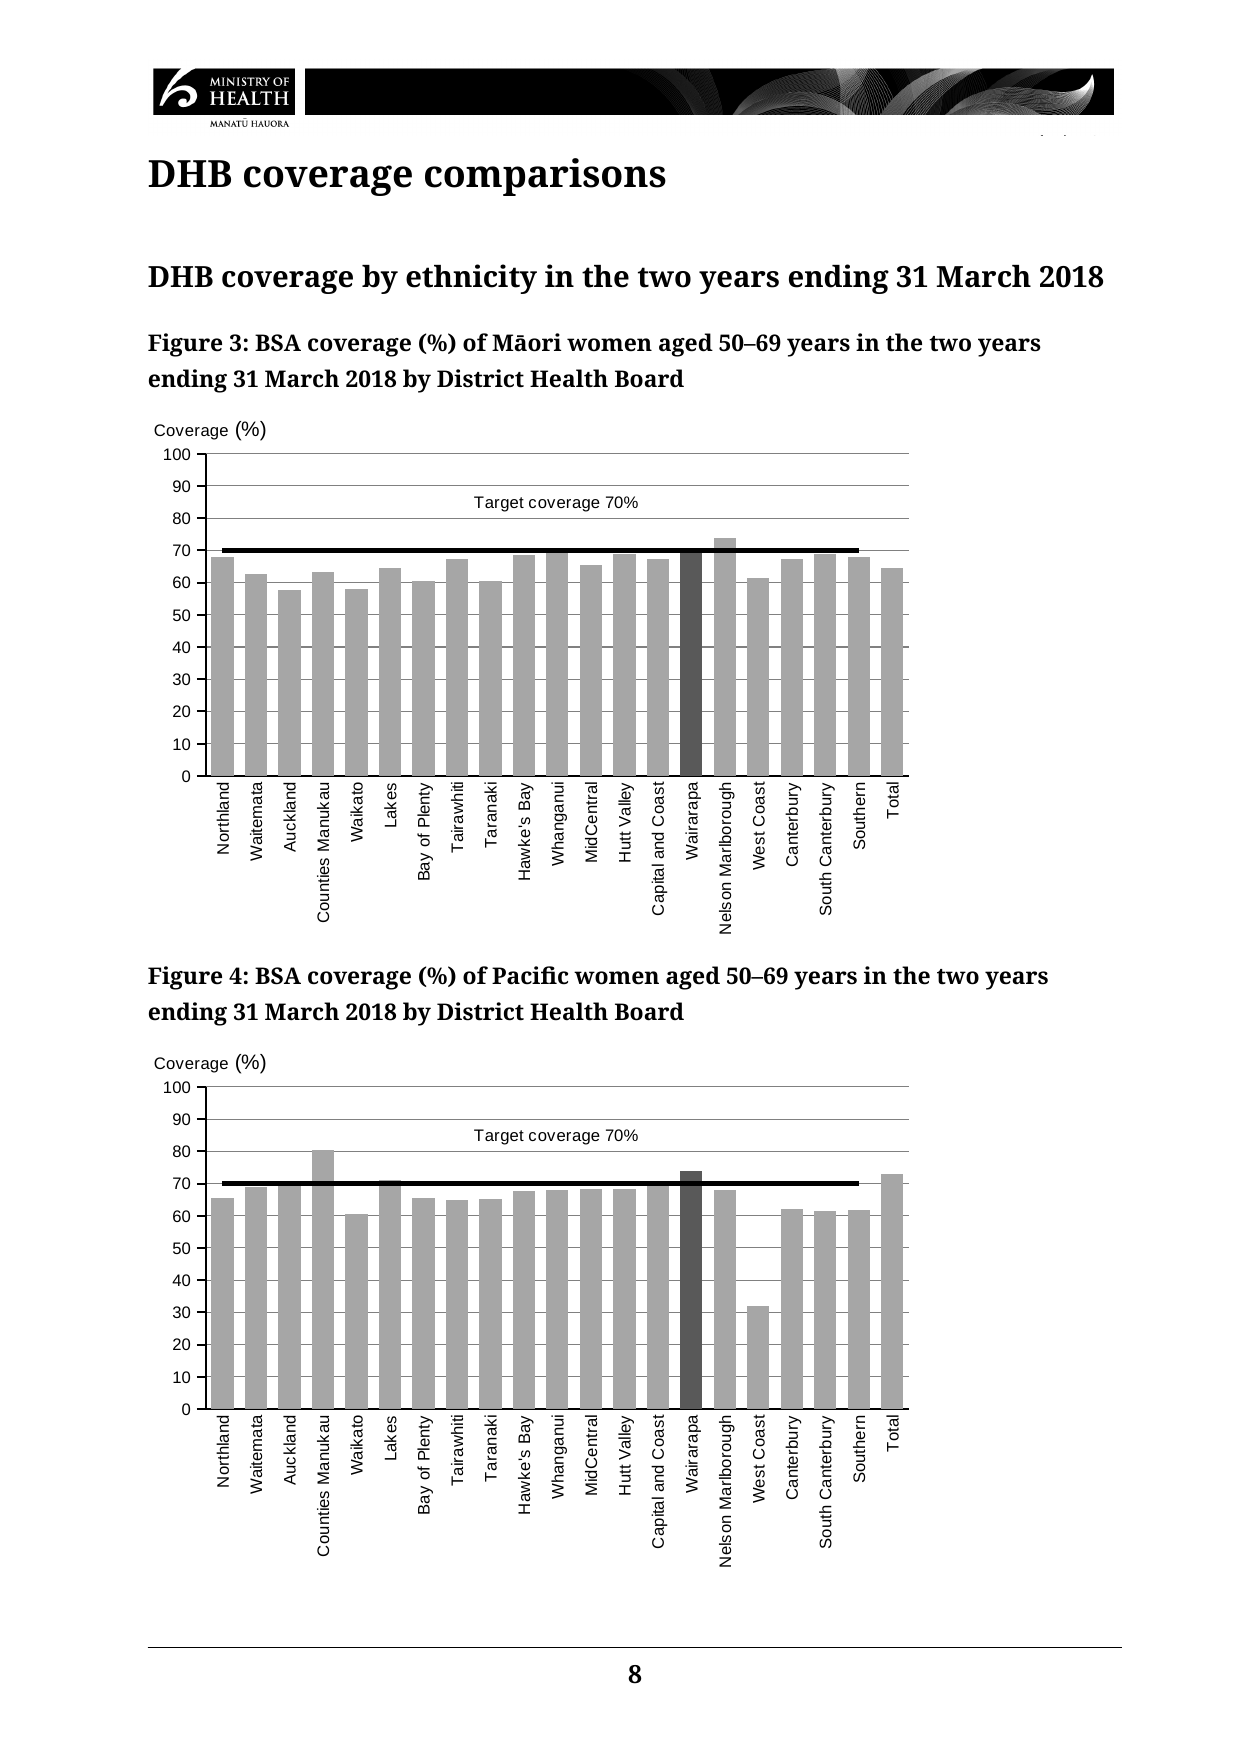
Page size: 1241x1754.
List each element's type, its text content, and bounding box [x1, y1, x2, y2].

subtitle DHB coverage by ethnicity in the two years ending 31 March 2018 [148, 256, 1122, 296]
picture [147, 59, 1123, 136]
subtitle DHB coverage comparisons [148, 148, 1122, 199]
